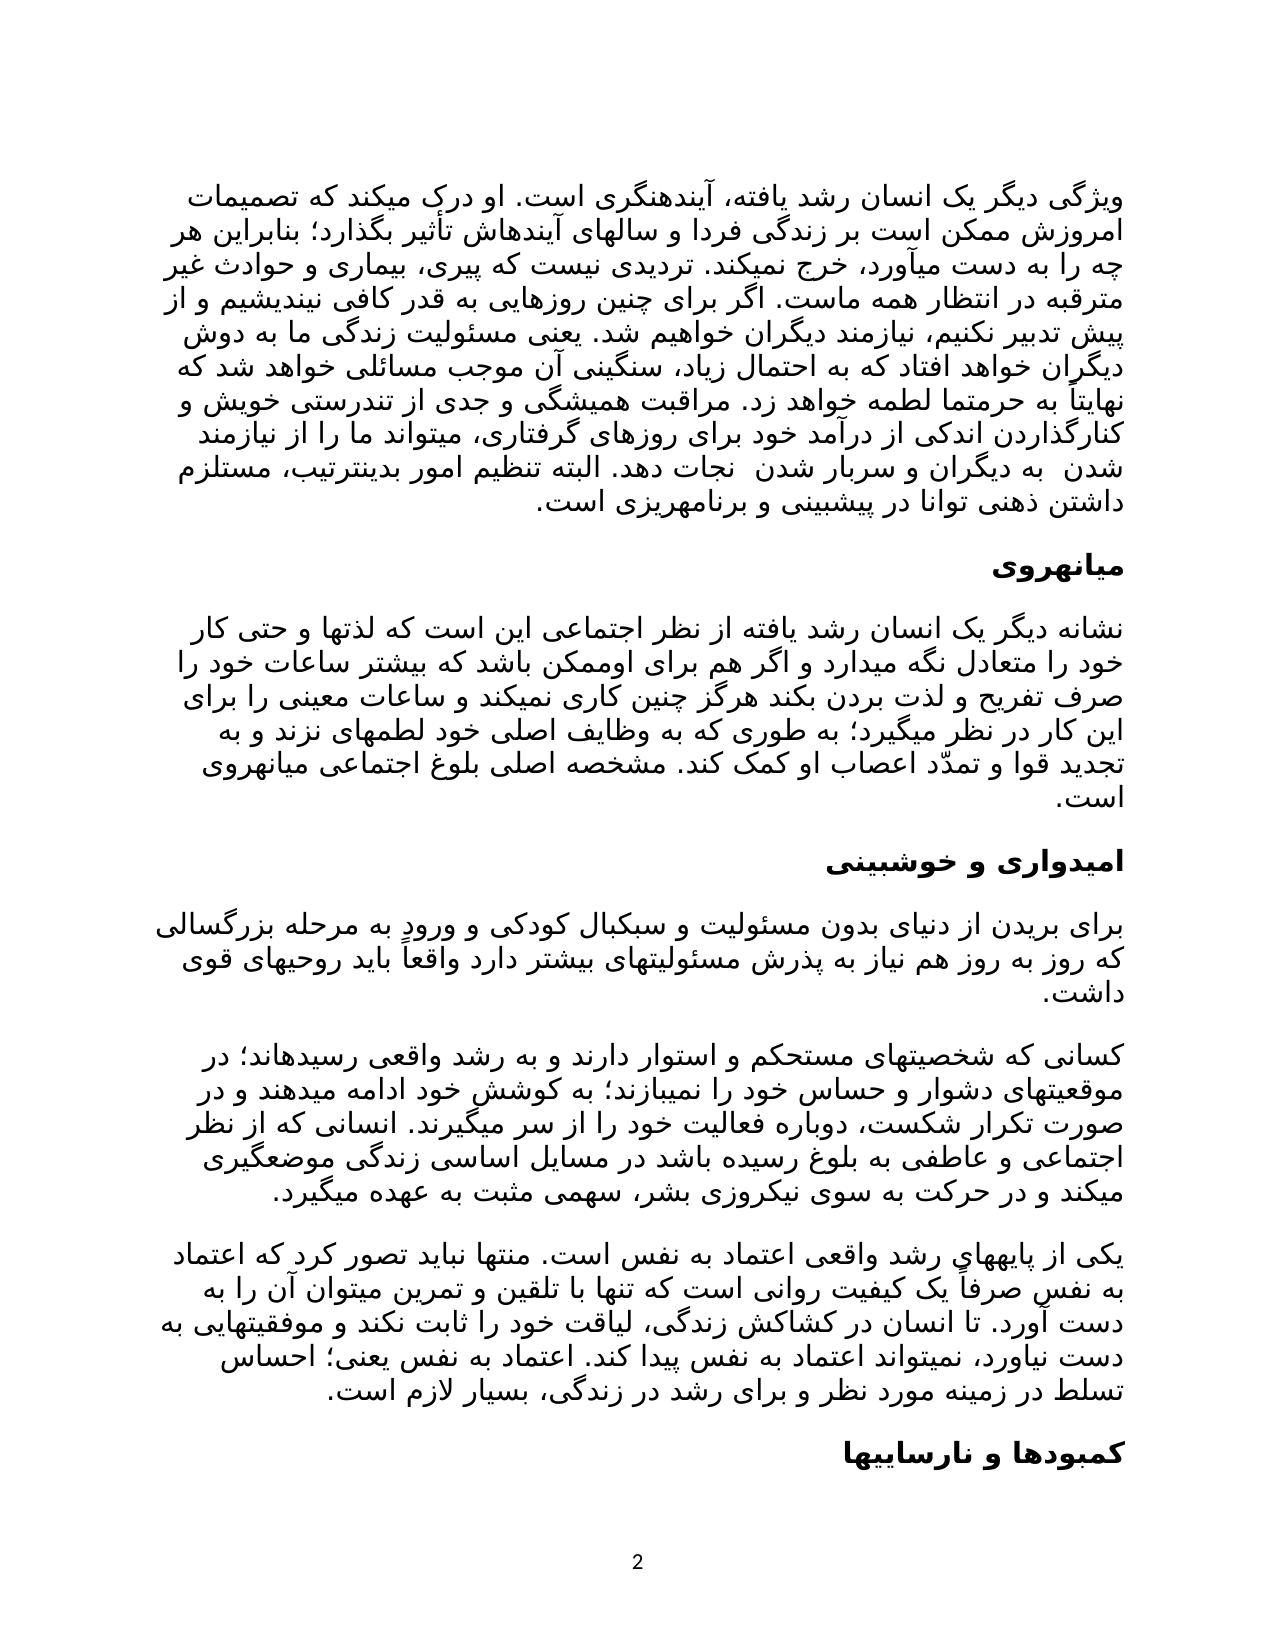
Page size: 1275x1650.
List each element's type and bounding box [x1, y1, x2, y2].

table_header [150, 150, 1125, 1499]
